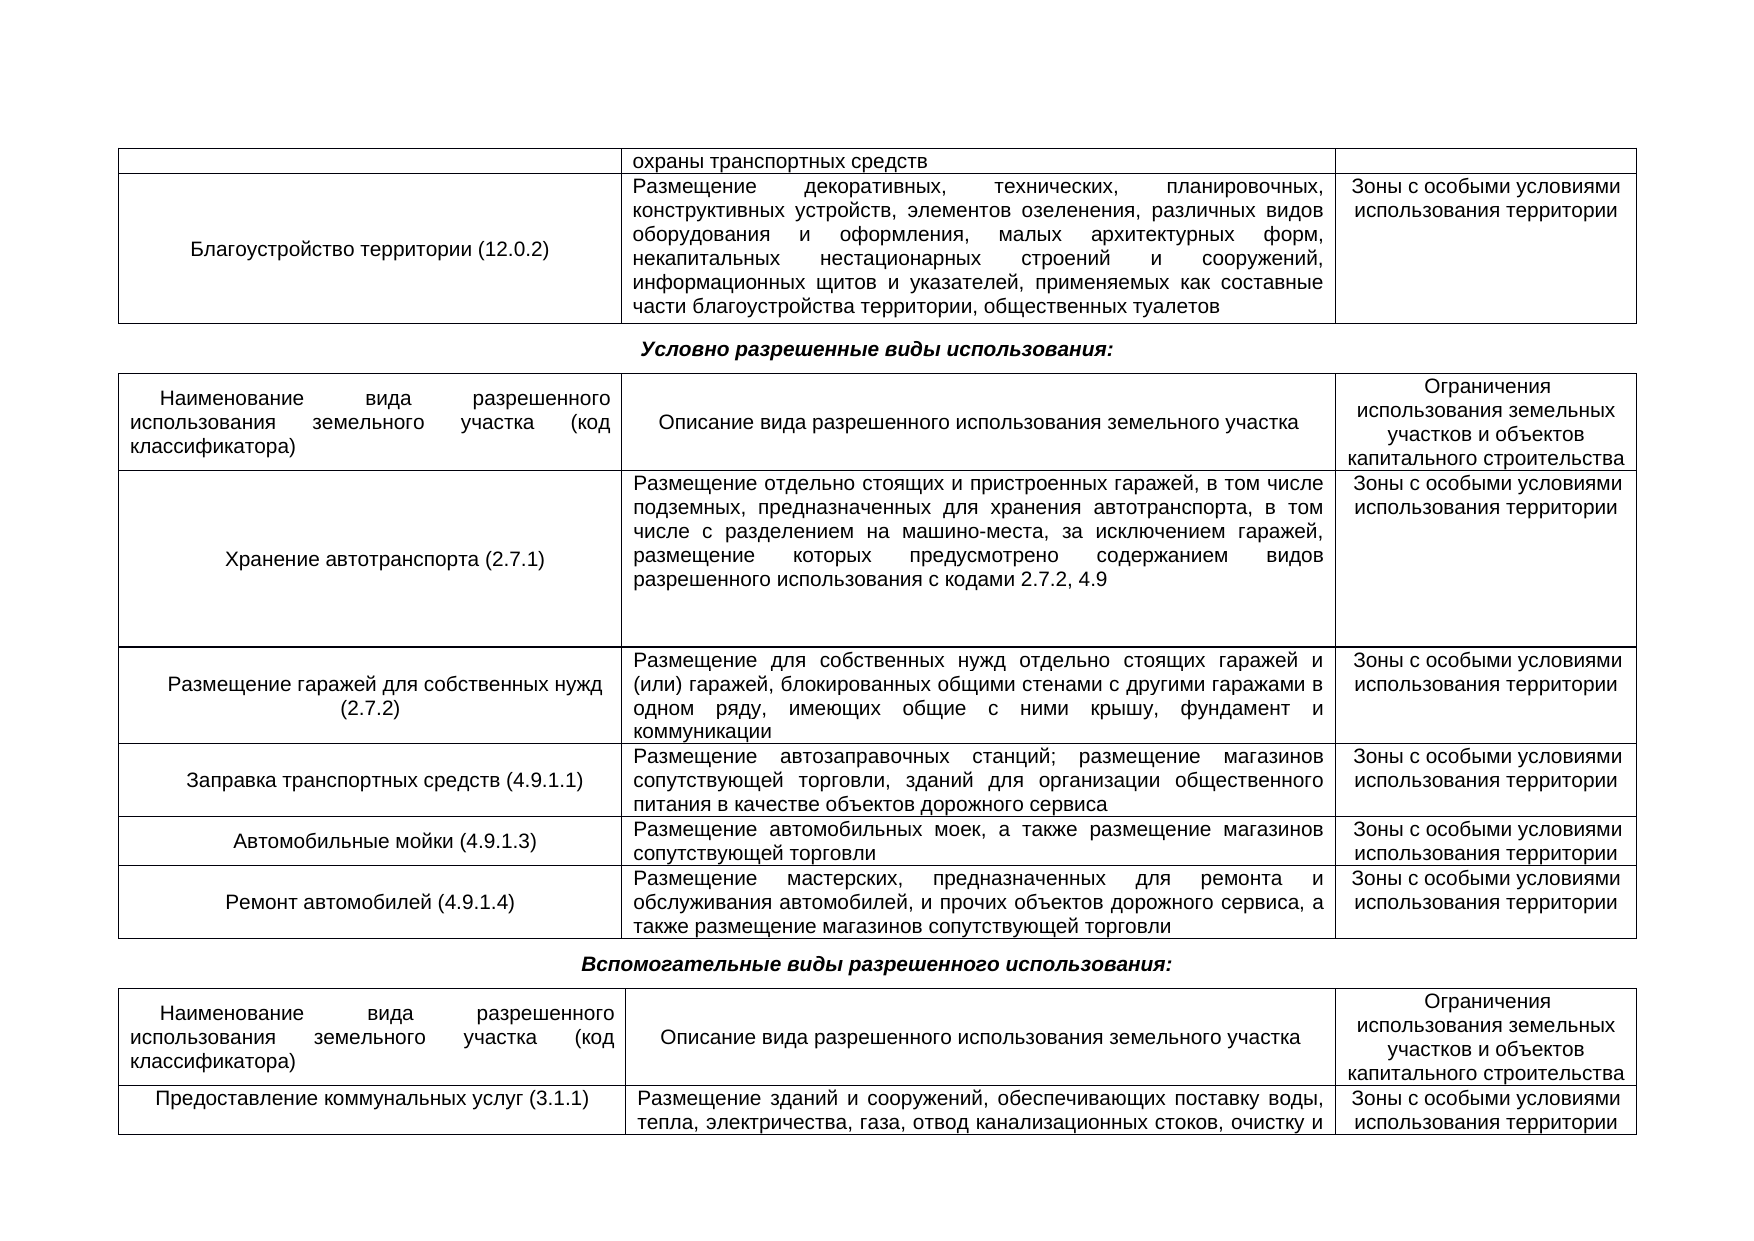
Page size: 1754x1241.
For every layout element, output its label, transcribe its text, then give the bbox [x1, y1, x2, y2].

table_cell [1336, 1086, 1636, 1134]
table_header Описание вида разрешенного использования земельного участка [626, 989, 1335, 1085]
table_cell Размещение автозаправочных станций; размещение магазинов сопутствующей торговли, зданий для организации общественного питания в качестве объектов дорожного сервиса [622, 744, 1335, 816]
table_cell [1336, 149, 1636, 173]
table_cell Зоны с особыми условиями использования территории [1336, 648, 1636, 743]
table_cell Размещение автомобильных моек, а также размещение магазинов сопутствующей торговли [622, 817, 1335, 865]
table_cell Ремонт автомобилей (4.9.1.4) [119, 866, 621, 938]
table_cell Зоны с особыми условиями использования территории [1336, 744, 1636, 816]
list Вспомогательные виды разрешенного использования: [118, 952, 1636, 976]
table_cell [119, 149, 621, 173]
table_header Ограничения использования земельных участков и объектов капитального строительства [1336, 989, 1636, 1085]
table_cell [119, 1086, 625, 1134]
table_header Наименование вида разрешенного использования земельного участка (код классификатора) [119, 989, 625, 1085]
table_cell Размещение отдельно стоящих и пристроенных гаражей, в том числе подземных, предназначенных для хранения автотранспорта, в том числе с разделением на машино-места, за исключением гаражей, размещение которых предусмотрено содержанием видов разрешенного использования с кодами 2.7.2, 4.9 [622, 471, 1335, 646]
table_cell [626, 1086, 1335, 1134]
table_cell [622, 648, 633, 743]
table_cell Зоны с особыми условиями использования территории [1336, 174, 1636, 323]
table_cell Заправка транспортных средств (4.9.1.1) [119, 744, 621, 816]
table_cell Размещение мастерских, предназначенных для ремонта и обслуживания автомобилей, и прочих объектов дорожного сервиса, а также размещение магазинов сопутствующей торговли [622, 866, 1335, 938]
table_cell Зоны с особыми условиями использования территории [1336, 471, 1636, 646]
table_cell Зоны с особыми условиями использования территории [1336, 817, 1636, 865]
list Условно разрешенные виды использования: [118, 337, 1636, 361]
table_cell Зоны с особыми условиями использования территории [1336, 866, 1636, 938]
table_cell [622, 149, 1335, 173]
table_header Описание вида разрешенного использования земельного участка [622, 374, 1335, 470]
table_cell Размещение гаражей для собственных нужд (2.7.2) [119, 648, 621, 743]
table_cell Размещение для собственных нужд отдельно стоящих гаражей и (или) гаражей, блокированных общими стенами с другими гаражами в одном ряду, имеющих общие с ними крышу, фундамент и коммуникации [772, 648, 1335, 743]
table_cell Автомобильные мойки (4.9.1.3) [119, 817, 621, 865]
table_cell Благоустройство территории (12.0.2) [119, 174, 621, 323]
table_cell Размещение декоративных, технических, планировочных, конструктивных устройств, элементов озеленения, различных видов оборудования и оформления, малых архитектурных форм, некапитальных нестационарных строений и сооружений, информационных щитов и указателей, применяемых как составные части благоустройства территории, общественных туалетов [622, 174, 1335, 323]
table_cell Хранение автотранспорта (2.7.1) [119, 471, 621, 646]
table_header Наименование вида разрешенного использования земельного участка (код классификатора) [119, 374, 621, 470]
table_header Ограничения использования земельных участков и объектов капитального строительства [1336, 374, 1636, 470]
